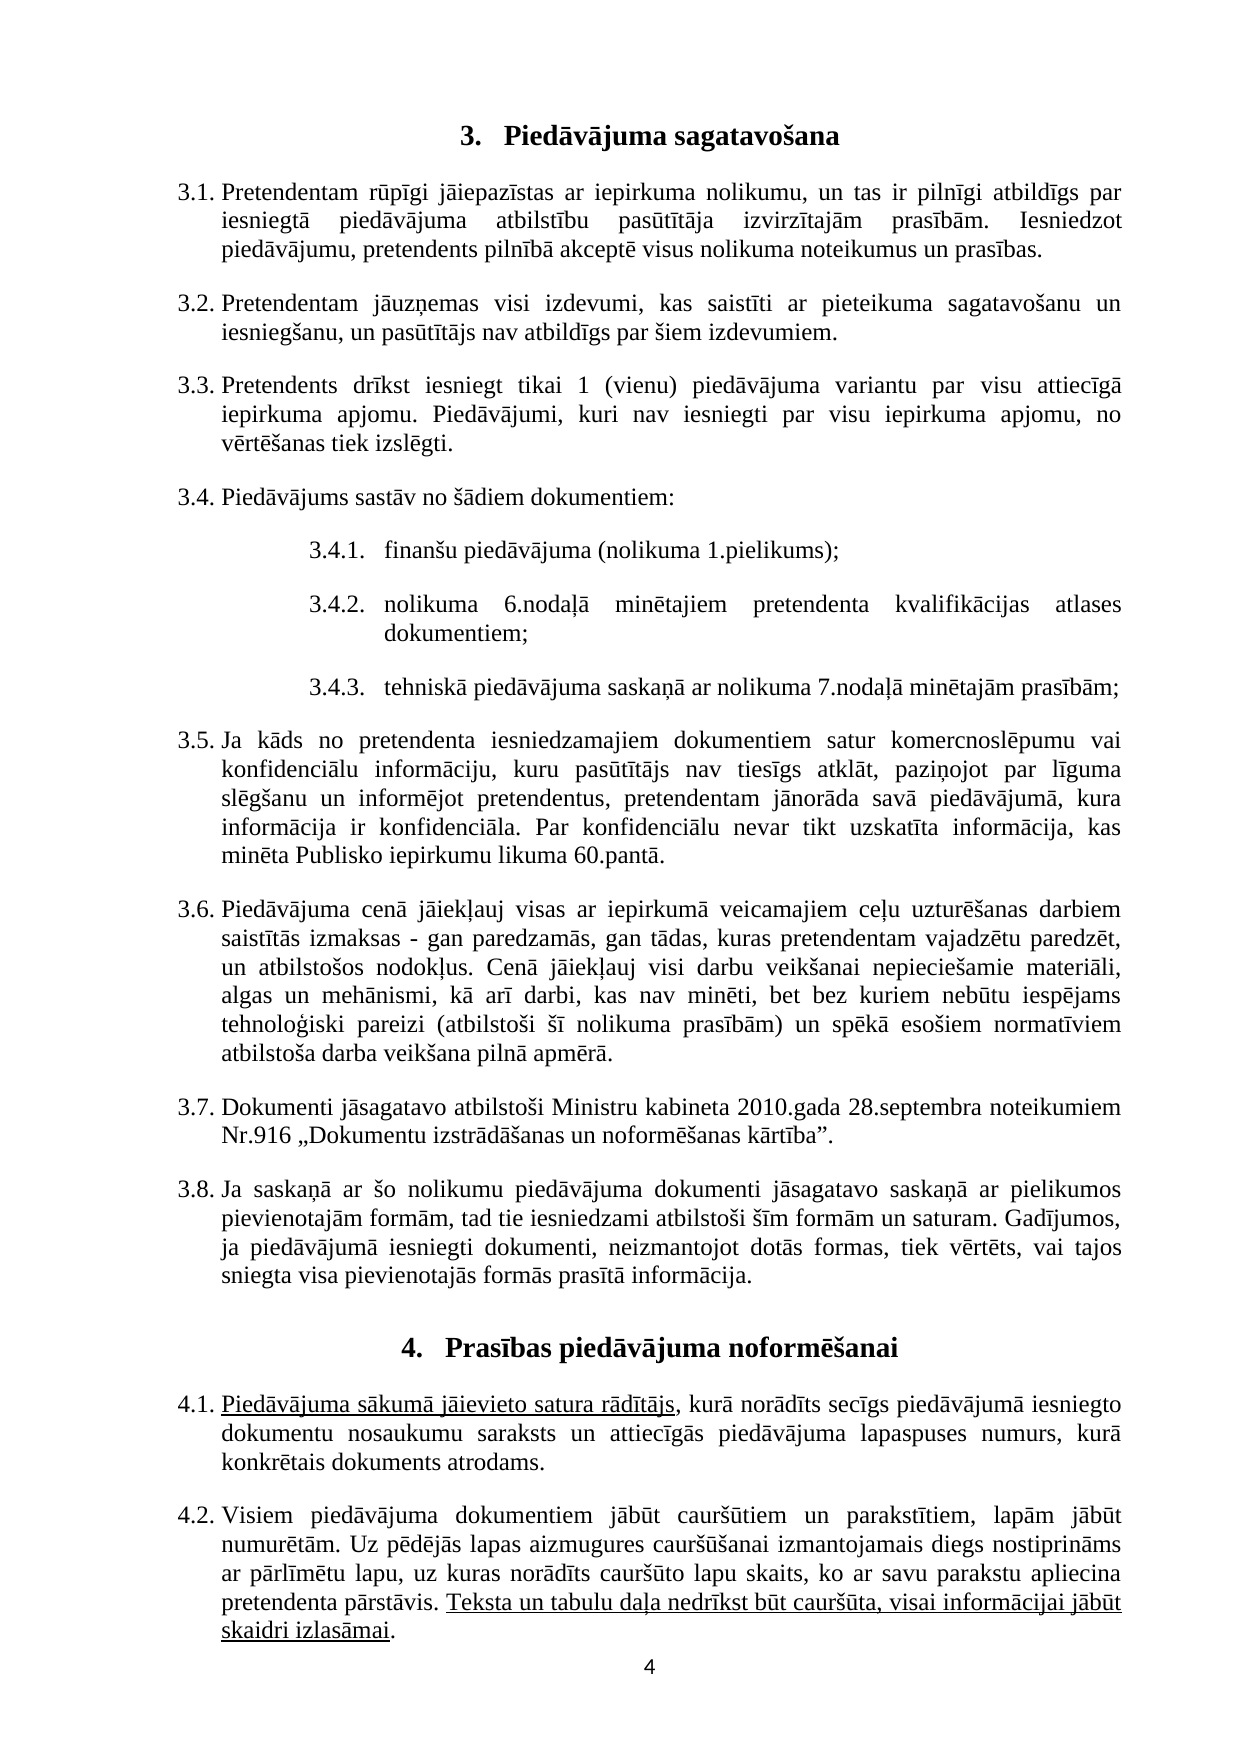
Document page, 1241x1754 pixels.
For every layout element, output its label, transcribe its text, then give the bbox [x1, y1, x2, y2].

subtitle Pretendents drīkst iesniegt tikai 1 (vienu) piedāvājuma variantu par visu attiecīgā iepirkuma apjomu. Piedāvājumi, kuri nav iesniegti par visu iepirkuma apjomu, no vērtēšanas tiek izslēgti. [177, 371, 1122, 457]
subtitle tehniskā piedāvājuma saskaņā ar nolikuma 7.nodaļā minētajām prasībām; [309, 672, 1122, 701]
subtitle Prasības piedāvājuma noformēšanai [177, 1331, 1122, 1364]
subtitle Piedāvājuma sākumā jāievieto satura rādītājs, kurā norādīts secīgs piedāvājumā iesniegto dokumentu nosaukumu saraksts un attiecīgās piedāvājuma lapaspuses numurs, kurā konkrētais dokuments atrodams. [177, 1389, 1122, 1475]
subtitle Ja kāds no pretendenta iesniedzamajiem dokumentiem satur komercnoslēpumu vai konfidenciālu informāciju, kuru pasūtītājs nav tiesīgs atklāt, paziņojot par līguma slēgšanu un informējot pretendentus, pretendentam jānorāda savā piedāvājumā, kura informācija ir konfidenciāla. Par konfidenciālu nevar tikt uzskatīta informācija, kas minēta Publisko iepirkumu likuma 60.pantā. [177, 726, 1122, 869]
subtitle Dokumenti jāsagatavo atbilstoši Ministru kabineta 2010.gada 28.septembra noteikumiem Nr.916 „Dokumentu izstrādāšanas un noformēšanas kārtība”. [177, 1092, 1122, 1149]
subtitle Piedāvājums sastāv no šādiem dokumentiem: [177, 482, 1122, 511]
subtitle Pretendentam rūpīgi jāiepazīstas ar iepirkuma nolikumu, un tas ir pilnīgi atbildīgs par iesniegtā piedāvājuma atbilstību pasūtītāja izvirzītajām prasībām. Iesniedzot piedāvājumu, pretendents pilnībā akceptē visus nolikuma noteikumus un prasības. [177, 177, 1122, 263]
subtitle finanšu piedāvājuma (nolikuma 1.pielikums); [309, 536, 1122, 564]
subtitle Pretendentam jāuzņemas visi izdevumi, kas saistīti ar pieteikuma sagatavošanu un iesniegšanu, un pasūtītājs nav atbildīgs par šiem izdevumiem. [177, 288, 1122, 346]
subtitle Piedāvājuma sagatavošana [177, 118, 1122, 152]
subtitle Visiem piedāvājuma dokumentiem jābūt cauršūtiem un parakstītiem, lapām jābūt numurētām. Uz pēdējās lapas aizmugures cauršūšanai izmantojamais diegs nostiprināms ar pārlīmētu lapu, uz kuras norādīts cauršūto lapu skaits, ko ar savu parakstu apliecina pretendenta pārstāvis. Teksta un tabulu daļa nedrīkst būt cauršūta, visai informācijai jābūt skaidri izlasāmai. [177, 1500, 1122, 1644]
subtitle nolikuma 6.nodaļā minētajiem pretendenta kvalifikācijas atlases dokumentiem; [309, 589, 1122, 647]
subtitle Piedāvājuma cenā jāiekļauj visas ar iepirkumā veicamajiem ceļu uzturēšanas darbiem saistītās izmaksas - gan paredzamās, gan tādas, kuras pretendentam vajadzētu paredzēt, un atbilstošos nodokļus. Cenā jāiekļauj visi darbu veikšanai nepieciešamie materiāli, algas un mehānismi, kā arī darbi, kas nav minēti, bet bez kuriem nebūtu iespējams tehnoloģiski pareizi (atbilstoši šī nolikuma prasībām) un spēkā esošiem normatīviem atbilstoša darba veikšana pilnā apmērā. [177, 894, 1122, 1067]
subtitle Ja saskaņā ar šo nolikumu piedāvājuma dokumenti jāsagatavo saskaņā ar pielikumos pievienotajām formām, tad tie iesniedzami atbilstoši šīm formām un saturam. Gadījumos, ja piedāvājumā iesniegti dokumenti, neizmantojot dotās formas, tiek vērtēts, vai tajos sniegta visa pievienotajās formās prasītā informācija. [177, 1174, 1122, 1289]
